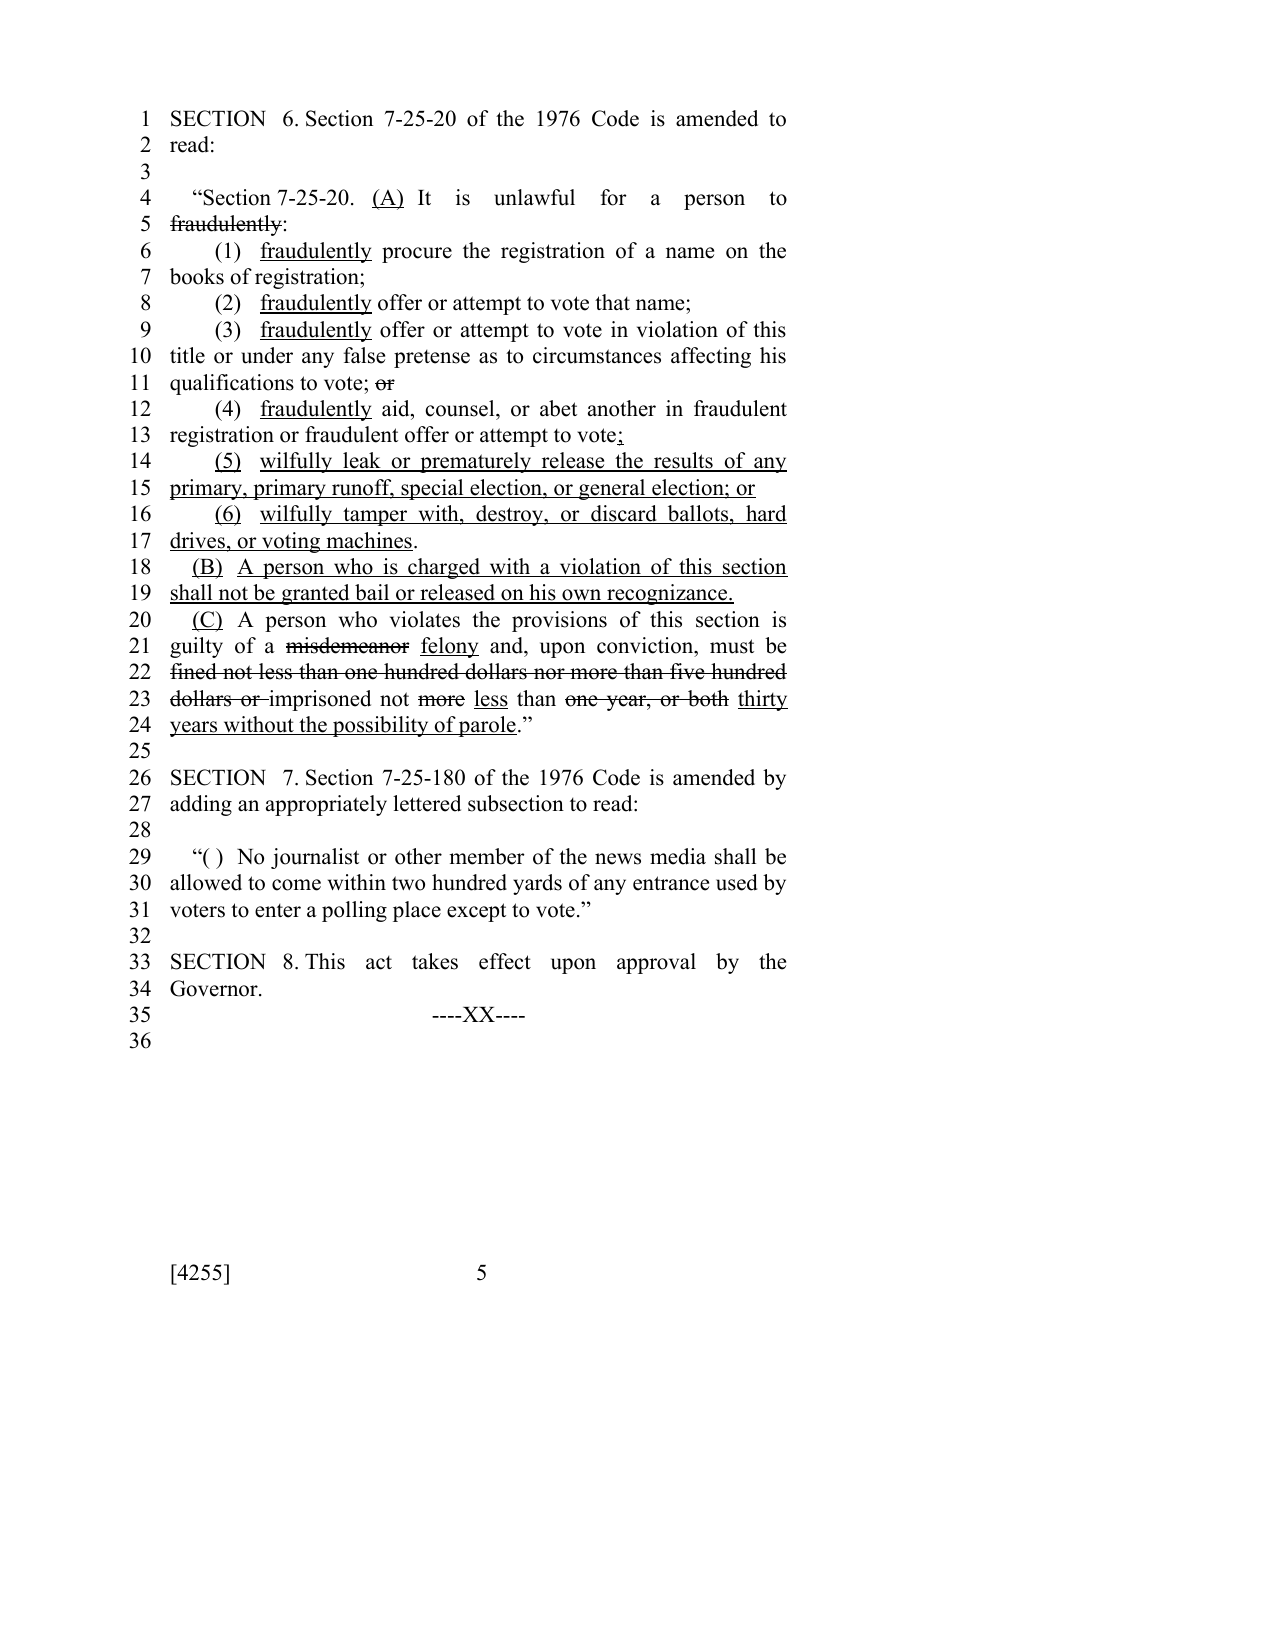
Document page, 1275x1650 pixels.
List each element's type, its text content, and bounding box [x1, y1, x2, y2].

text (B) A person who is charged with a violation of this section shall not be granted bail or released on his own recognizance. [169, 553, 787, 606]
text (1) fraudulently procure the registration of a name on the books of registration; [169, 237, 787, 289]
text “( ) No journalist or other member of the news media shall be allowed to come within two hundred yards of any entrance used by voters to enter a polling place except to vote.” [169, 843, 787, 922]
text SECTION 7. Section 7-25-180 of the 1976 Code is amended by adding an appropriately lettered subsection to read: [169, 764, 787, 817]
text “Section 7-25-20. (A) It is unlawful for a person to fraudulently: [169, 184, 787, 237]
text ----XX---- [169, 1001, 787, 1027]
text (2) fraudulently offer or attempt to vote that name; [169, 289, 787, 316]
text (C) A person who violates the provisions of this section is guilty of a misdemeanor felony and, upon conviction, must be fined not less than one hundred dollars nor more than five hundred dollars or imprisoned not more less than one year, or both thirty years without the possibility of parole.” [169, 674, 787, 737]
text SECTION 6. Section 7-25-20 of the 1976 Code is amended to read: [169, 105, 787, 158]
text (6) wilfully tamper with, destroy, or discard ballots, hard drives, or voting machines. [169, 500, 787, 553]
text (C) A person who violates the provisions of this section is guilty of a misdemeanor felony and, upon conviction, must be fined not less than one hundred dollars nor more than five hundred dollars or imprisoned not more less than one year, or both thirty years without the possibility of parole.” [169, 606, 787, 673]
text (5) wilfully leak or prematurely release the results of any primary, primary runoff, special election, or general election; or [169, 448, 787, 500]
text SECTION 8. This act takes effect upon approval by the Governor. [169, 948, 787, 1001]
text (4) fraudulently aid, counsel, or abet another in fraudulent registration or fraudulent offer or attempt to vote; [169, 395, 787, 448]
text (3) fraudulently offer or attempt to vote in violation of this title or under any false pretense as to circumstances affecting his qualifications to vote; or [169, 316, 787, 395]
